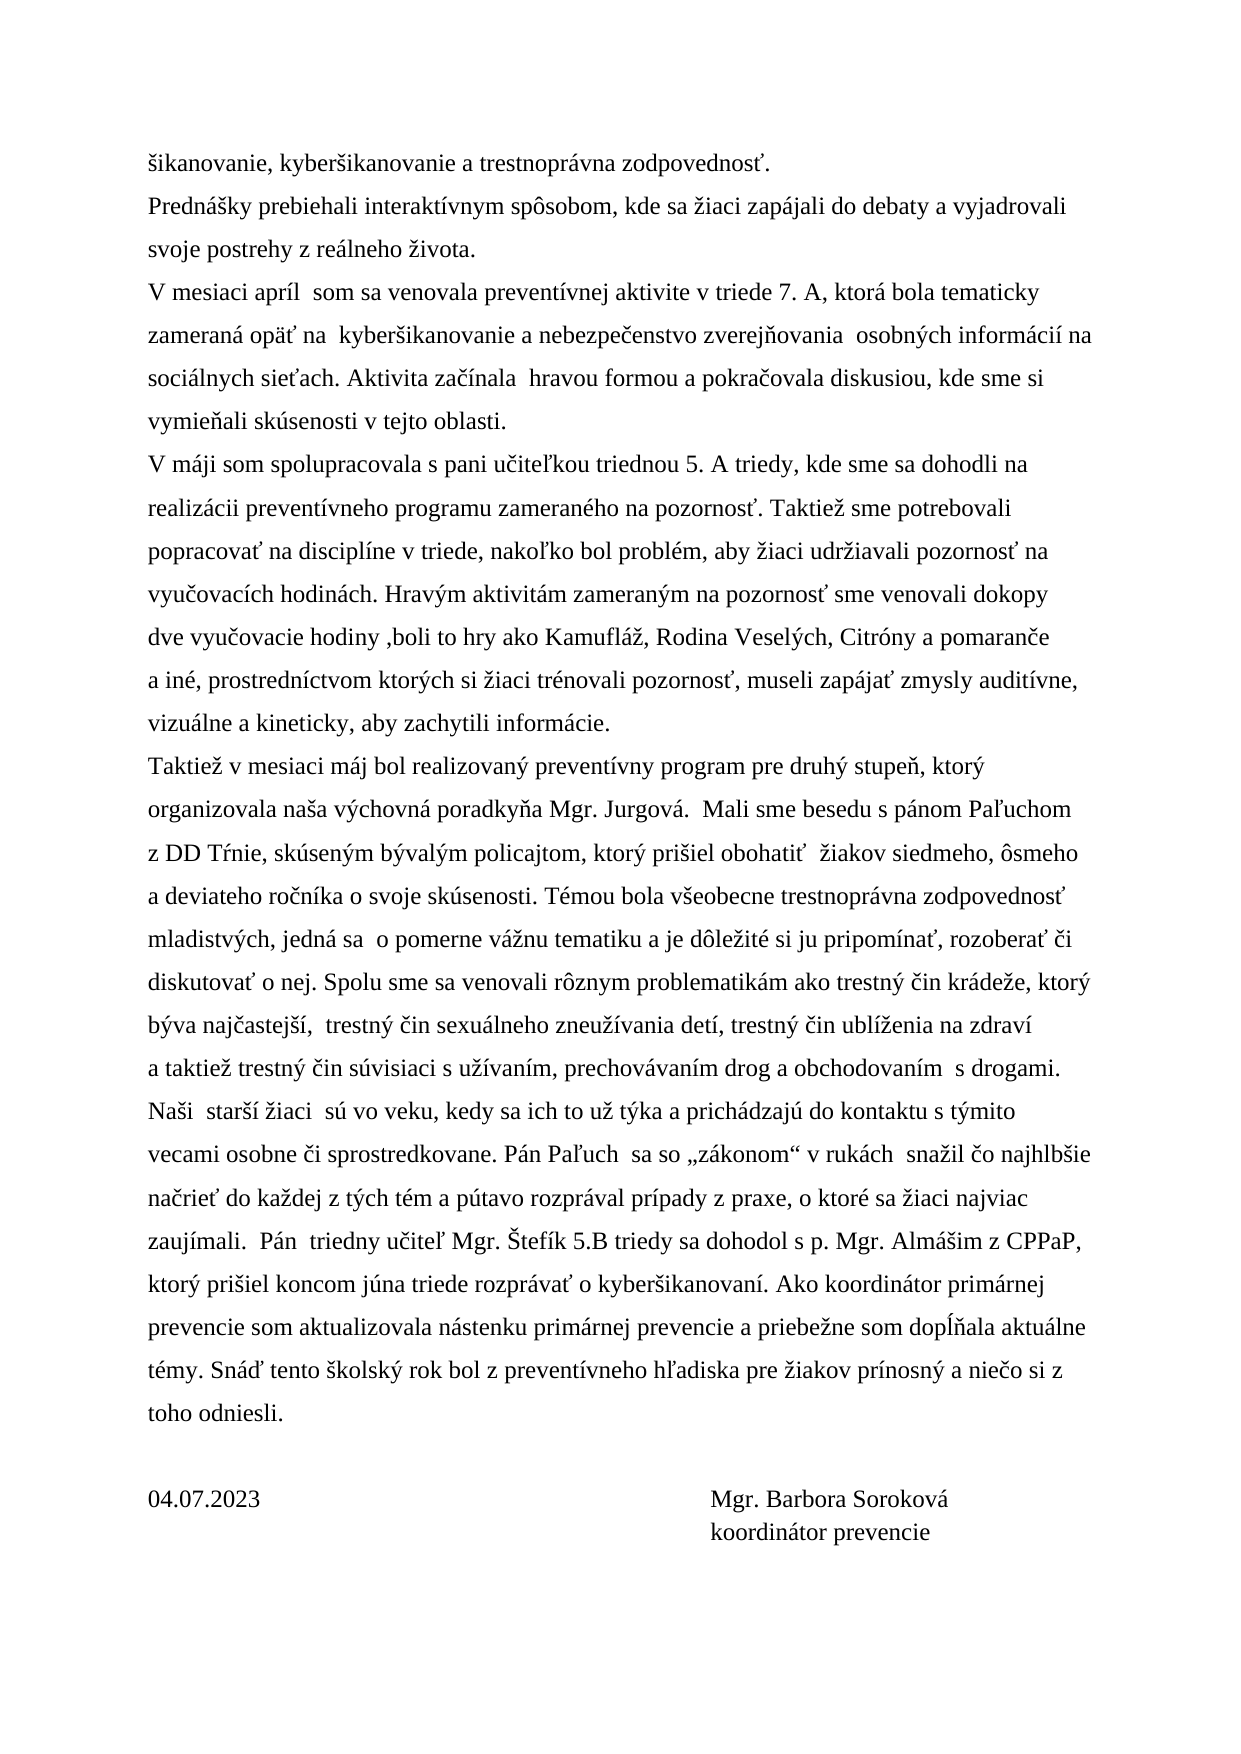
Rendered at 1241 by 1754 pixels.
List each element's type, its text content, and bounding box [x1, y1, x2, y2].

text Taktiež v mesiaci máj bol realizovaný preventívny program pre druhý stupeň, ktorý organizovala naša výchovná poradkyňa Mgr. Jurgová. Mali sme besedu s pánom Paľuchom z DD Tŕnie, skúseným bývalým policajtom, ktorý prišiel obohatiť žiakov siedmeho, ôsmeho a deviateho ročníka o svoje skúsenosti. Témou bola všeobecne trestnoprávna zodpovednosť mladistvých, jedná sa o pomerne vážnu tematiku a je dôležité si ju pripomínať, rozoberať či diskutovať o nej. Spolu sme sa venovali rôznym problematikám ako trestný čin krádeže, ktorý býva najčastejší, trestný čin sexuálneho zneužívania detí, trestný čin ublíženia na zdraví a taktiež trestný čin súvisiaci s užívaním, prechovávaním drog a obchodovaním s drogami. Naši starší žiaci sú vo veku, kedy sa ich to už týka a prichádzajú do kontaktu s týmito vecami osobne či sprostredkovane. Pán Paľuch sa so „zákonom“ v rukách snažil čo najhlbšie načrieť do každej z tých tém a pútavo rozprával prípady z praxe, o ktoré sa žiaci najviac zaujímali. Pán triedny učiteľ Mgr. Štefík 5.B triedy sa dohodol s p. Mgr. Almášim z CPPaP, ktorý prišiel koncom júna triede rozprávať o kyberšikanovaní. Ako koordinátor primárnej prevencie som aktualizovala nástenku primárnej prevencie a priebežne som dopĺňala aktuálne témy. Snáď tento školský rok bol z preventívneho hľadiska pre žiakov prínosný a niečo si z toho odniesli. [148, 751, 1093, 1427]
text koordinátor prevencie [148, 1517, 1093, 1546]
text V mesiaci apríl som sa venovala preventívnej aktivite v triede 7. A, ktorá bola tematicky zameraná opäť na kyberšikanovanie a nebezpečenstvo zverejňovania osobných informácií na sociálnych sieťach. Aktivita začínala hravou formou a pokračovala diskusiou, kde sme si vymieňali skúsenosti v tejto oblasti. V máji som spolupracovala s pani učiteľkou triednou 5. A triedy, kde sme sa dohodli na realizácii preventívneho programu zameraného na pozornosť. Taktiež sme potrebovali popracovať na disciplíne v triede, nakoľko bol problém, aby žiaci udržiavali pozornosť na vyučovacích hodinách. Hravým aktivitám zameraným na pozornosť sme venovali dokopy dve vyučovacie hodiny ,boli to hry ako Kamufláž, Rodina Veselých, Citróny a pomaranče a iné, prostredníctvom ktorých si žiaci trénovali pozornosť, museli zapájať zmysly auditívne, vizuálne a kineticky, aby zachytili informácie. [148, 277, 1093, 737]
text 04.07.2023 Mgr. Barbora Soroková [148, 1484, 1093, 1513]
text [148, 148, 1093, 263]
